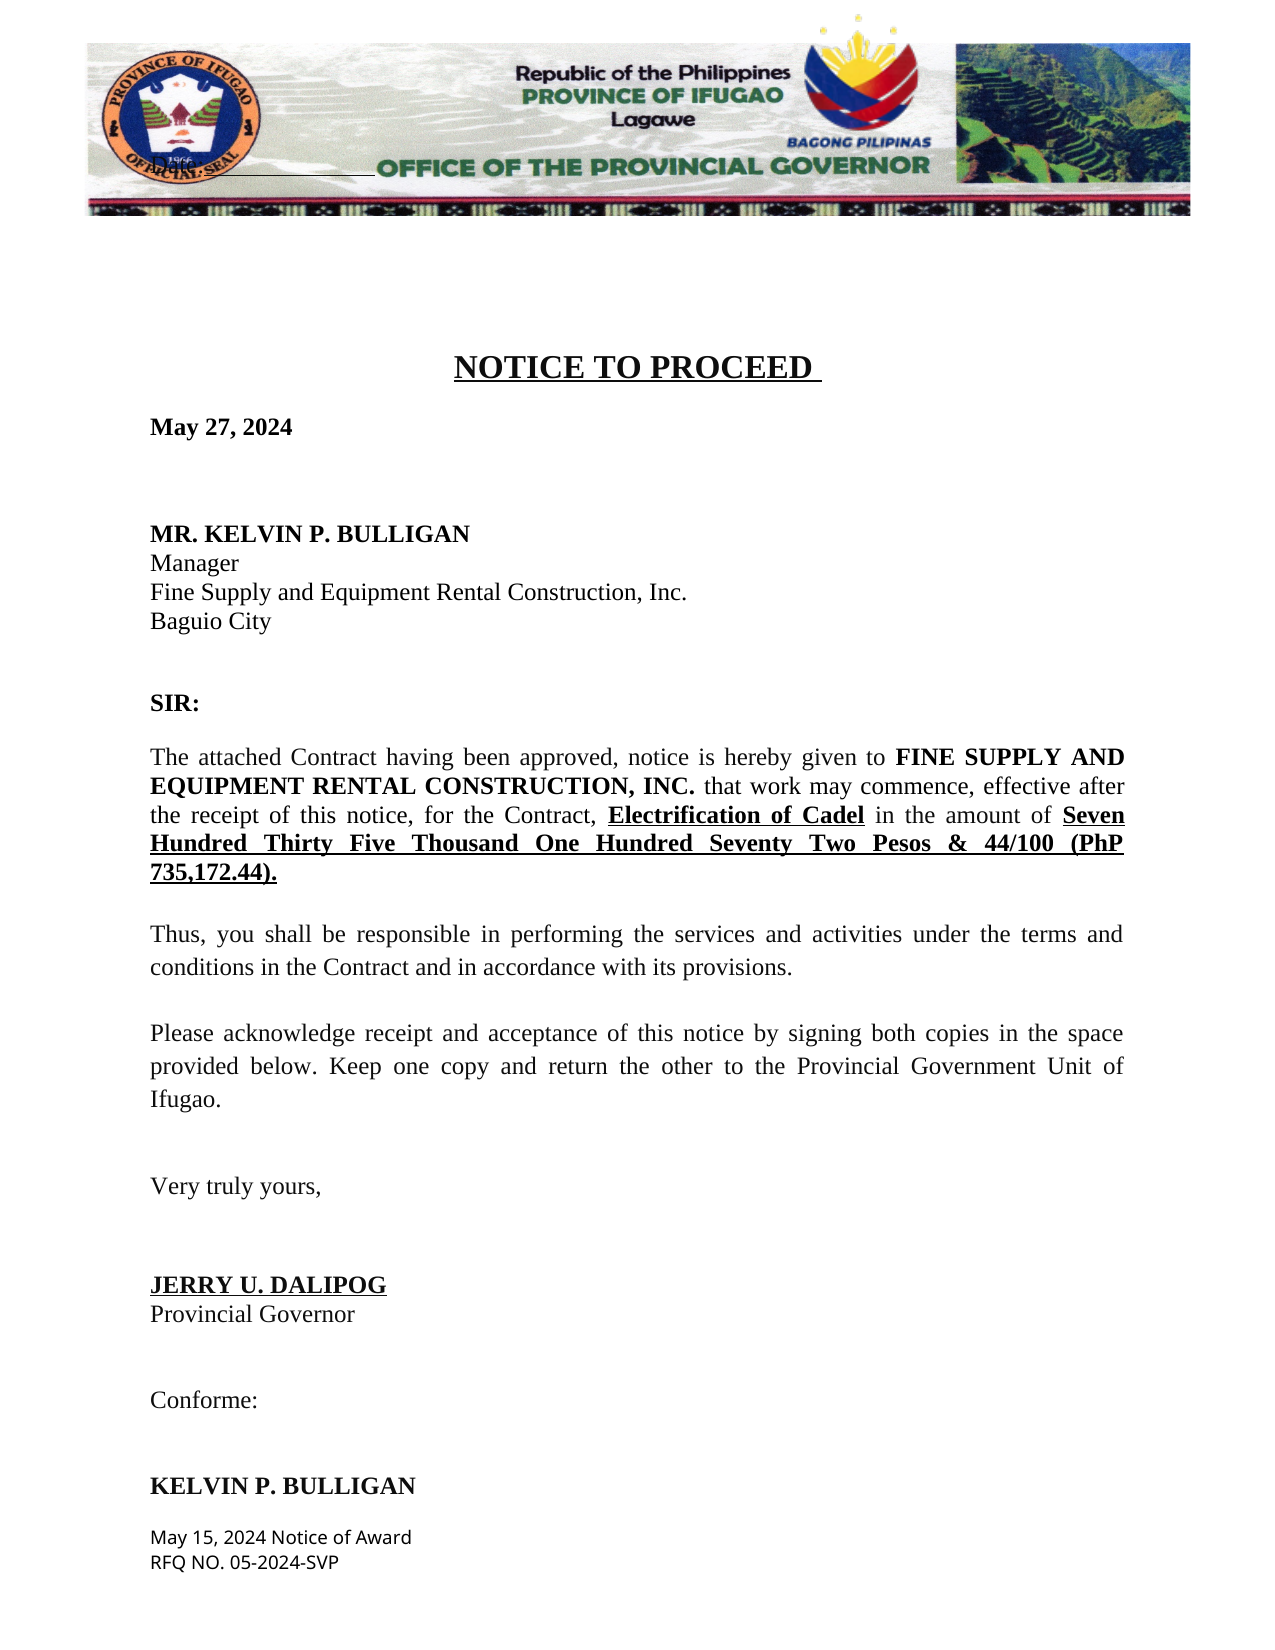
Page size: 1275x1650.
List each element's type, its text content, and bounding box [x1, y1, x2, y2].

text JERRY U. DALIPOG [150, 1270, 1125, 1299]
text NOTICE TO PROCEED [150, 347, 1125, 385]
text Very truly yours, [150, 1171, 1125, 1200]
picture [84, 8, 1191, 216]
text Thus, you shall be responsible in performing the services and activities under the terms and conditions in the Contract and in accordance with its provisions. [150, 919, 1125, 981]
text SIR: [150, 688, 1125, 717]
text KELVIN P. BULLIGAN [150, 1471, 1125, 1500]
text Conforme: [150, 1385, 1125, 1414]
text Baguio City [150, 606, 1125, 634]
text Manager [150, 548, 1125, 577]
text Date: [150, 150, 1125, 179]
text Provincial Governor [150, 1299, 1125, 1327]
text The attached Contract having been approved, notice is hereby given to FINE SUPPLY AND EQUIPMENT RENTAL CONSTRUCTION, INC. that work may commence, effective after the receipt of this notice, for the Contract, Electrification of Cadel in the amount of Seven Hundred Thirty Five Thousand One Hundred Seventy Two Pesos & 44/100 (PhP 735,172.44). [150, 742, 1125, 886]
text Fine Supply and Equipment Rental Construction, Inc. [150, 577, 1125, 606]
text Please acknowledge receipt and acceptance of this notice by signing both copies in the space provided below. Keep one copy and return the other to the Provincial Government Unit of Ifugao. [150, 1018, 1125, 1113]
text May 27, 2024 [150, 412, 1125, 441]
subtitle MR. KELVIN P. BULLIGAN [150, 519, 1125, 548]
